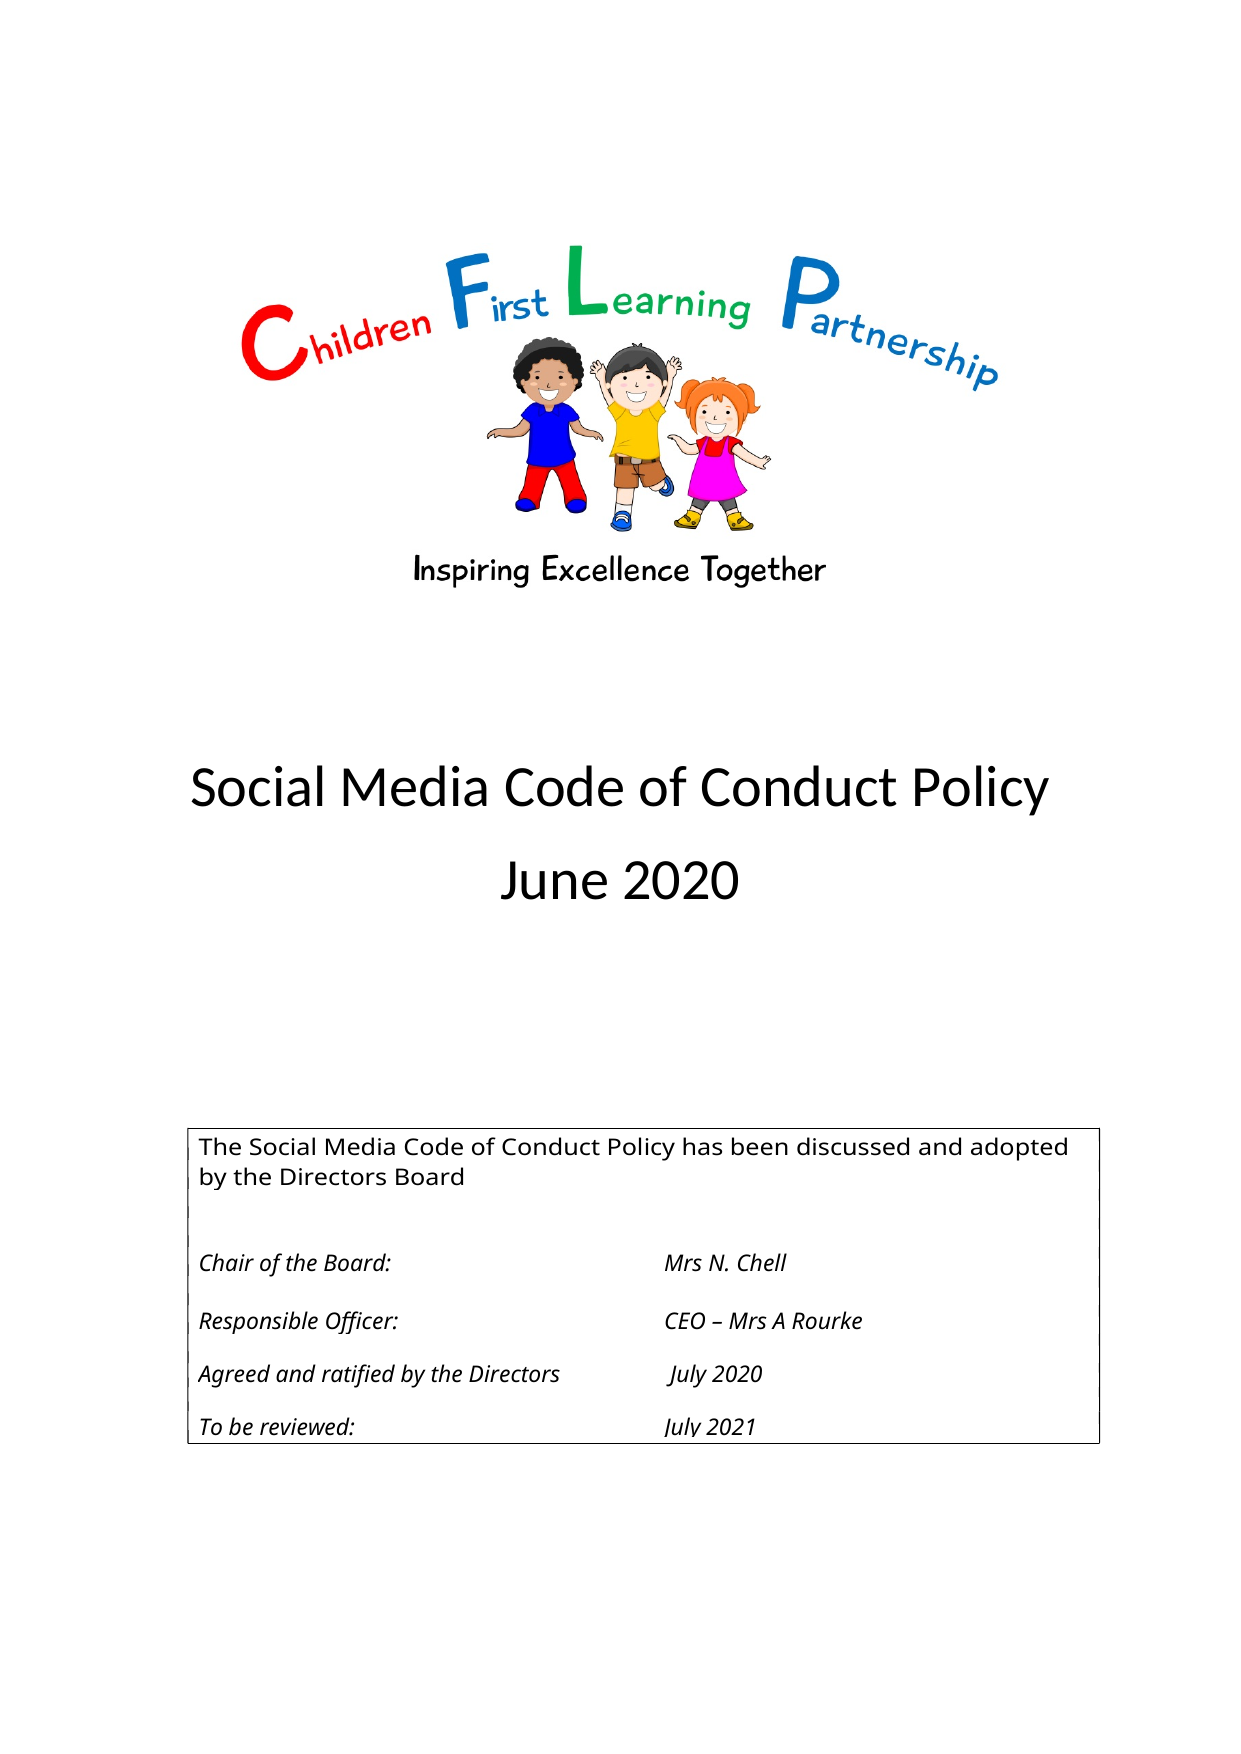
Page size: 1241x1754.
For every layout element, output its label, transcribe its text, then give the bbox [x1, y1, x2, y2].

text June 2020 [187, 843, 1053, 914]
text Social Media Code of Conduct Policy [187, 749, 1053, 821]
picture [187, 243, 1053, 590]
